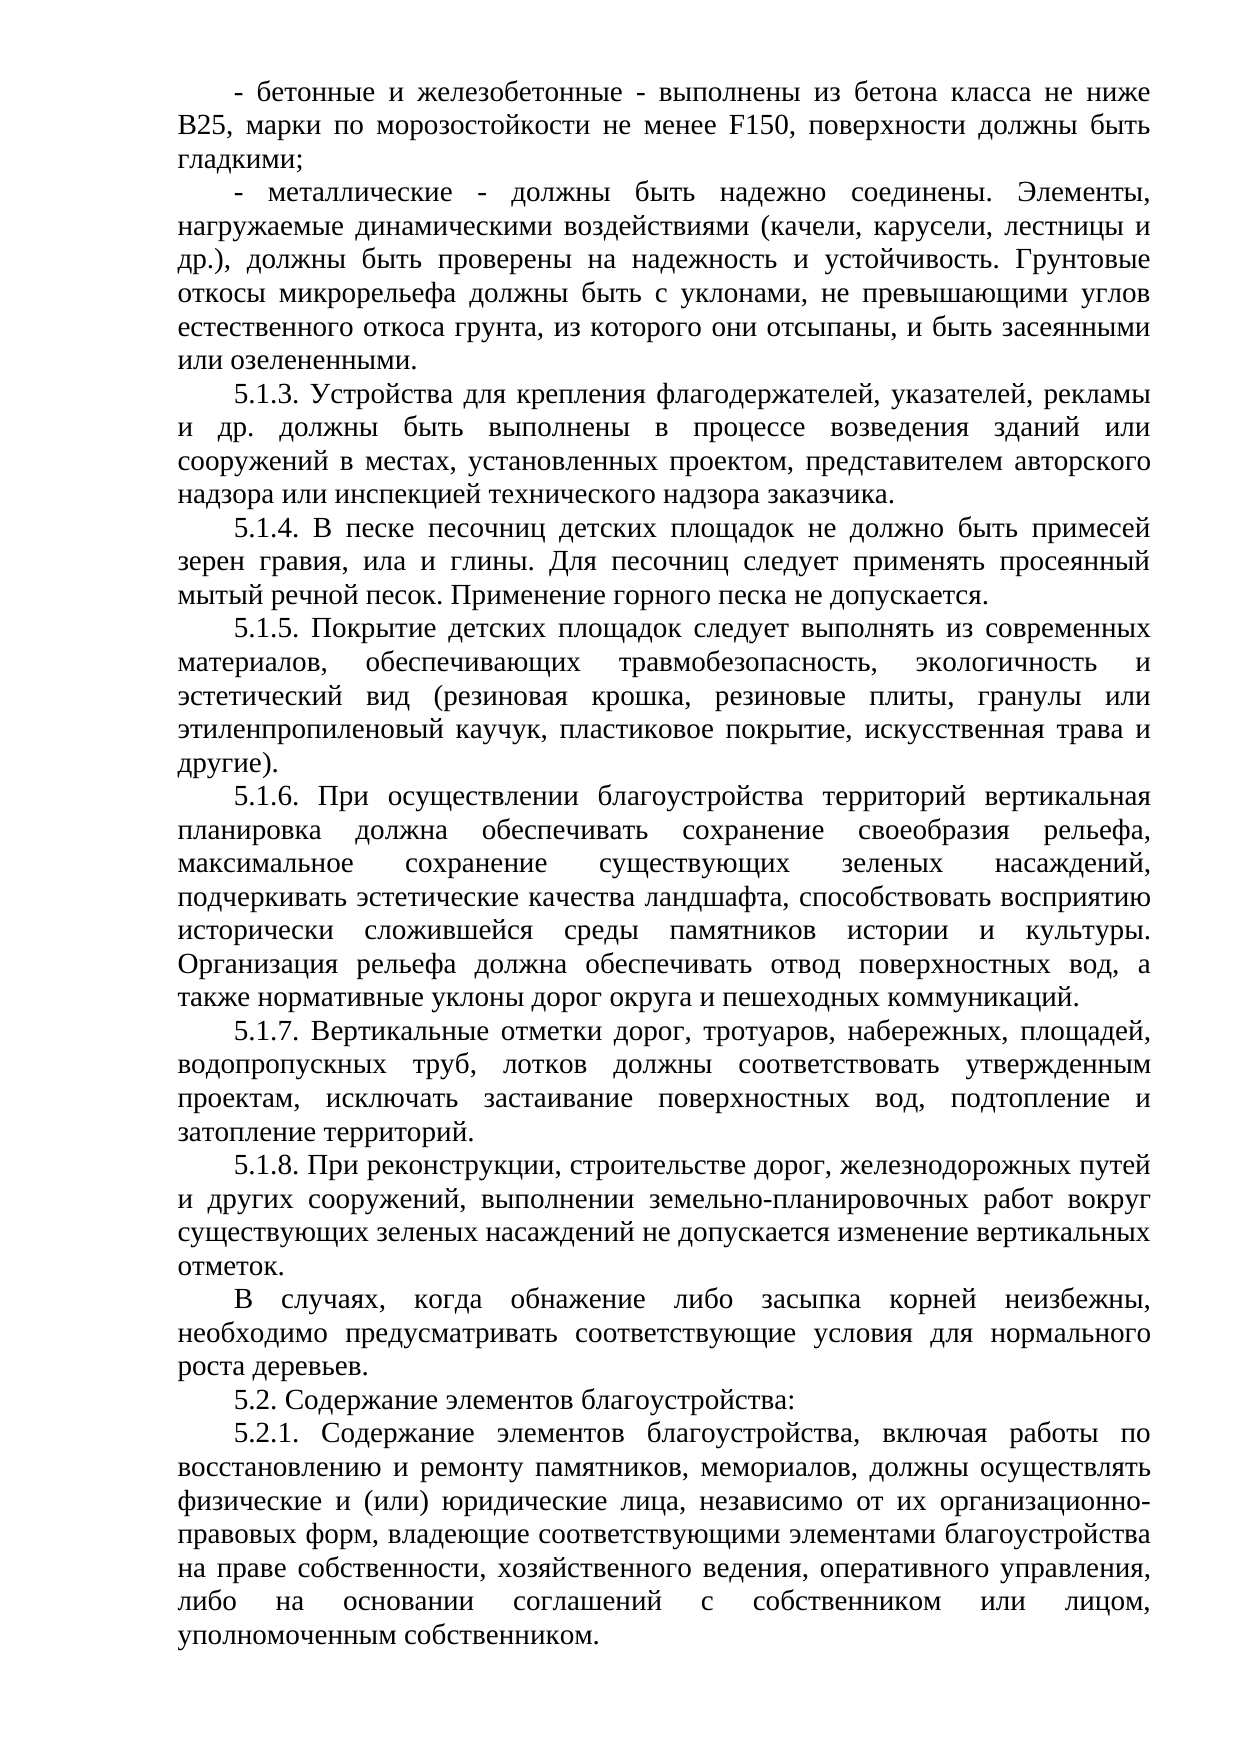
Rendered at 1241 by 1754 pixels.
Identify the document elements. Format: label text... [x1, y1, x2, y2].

text 5.1.8. При реконструкции, строительстве дорог, железнодорожных путей и других сооружений, выполнении земельно-планировочных работ вокруг существующих зеленых насаждений не допускается изменение вертикальных отметок. [177, 1147, 1152, 1281]
text 5.1.5. Покрытие детских площадок следует выполнять из современных материалов, обеспечивающих травмобезопасность, экологичность и эстетический вид (резиновая крошка, резиновые плиты, гранулы или этиленпропиленовый каучук, пластиковое покрытие, искусственная трава и другие). [177, 611, 1152, 778]
text 5.1.3. Устройства для крепления флагодержателей, указателей, рекламы и др. должны быть выполнены в процессе возведения зданий или сооружений в местах, установленных проектом, представителем авторского надзора или инспекцией технического надзора заказчика. [177, 376, 1152, 510]
text 5.1.6. При осуществлении благоустройства территорий вертикальная планировка должна обеспечивать сохранение своеобразия рельефа, максимальное сохранение существующих зеленых насаждений, подчеркивать эстетические качества ландшафта, способствовать восприятию исторически сложившейся среды памятников истории и культуры. Организация рельефа должна обеспечивать отвод поверхностных вод, а также нормативные уклоны дорог округа и пешеходных коммуникаций. [177, 778, 1152, 1013]
text 5.2.1. Содержание элементов благоустройства, включая работы по восстановлению и ремонту памятников, мемориалов, должны осуществлять физические и (или) юридические лица, независимо от их организационно-правовых форм, владеющие соответствующими элементами благоустройства на праве собственности, хозяйственного ведения, оперативного управления, либо на основании соглашений с собственником или лицом, уполномоченным собственником. [177, 1416, 1152, 1650]
text 5.2. Содержание элементов благоустройства: [177, 1382, 1152, 1416]
text 5.1.4. В песке песочниц детских площадок не должно быть примесей зерен гравия, ила и глины. Для песочниц следует применять просеянный мытый речной песок. Применение горного песка не допускается. [177, 510, 1152, 611]
text - бетонные и железобетонные - выполнены из бетона класса не ниже B25, марки по морозостойкости не менее F150, поверхности должны быть гладкими; [177, 74, 1152, 174]
text - металлические - должны быть надежно соединены. Элементы, нагружаемые динамическими воздействиями (качели, карусели, лестницы и др.), должны быть проверены на надежность и устойчивость. Грунтовые откосы микрорельефа должны быть с уклонами, не превышающими углов естественного откоса грунта, из которого они отсыпаны, и быть засеянными или озелененными. [177, 174, 1152, 376]
text В случаях, когда обнажение либо засыпка корней неизбежны, необходимо предусматривать соответствующие условия для нормального роста деревьев. [177, 1281, 1152, 1382]
text 5.1.7. Вертикальные отметки дорог, тротуаров, набережных, площадей, водопропускных труб, лотков должны соответствовать утвержденным проектам, исключать застаивание поверхностных вод, подтопление и затопление территорий. [177, 1013, 1152, 1147]
